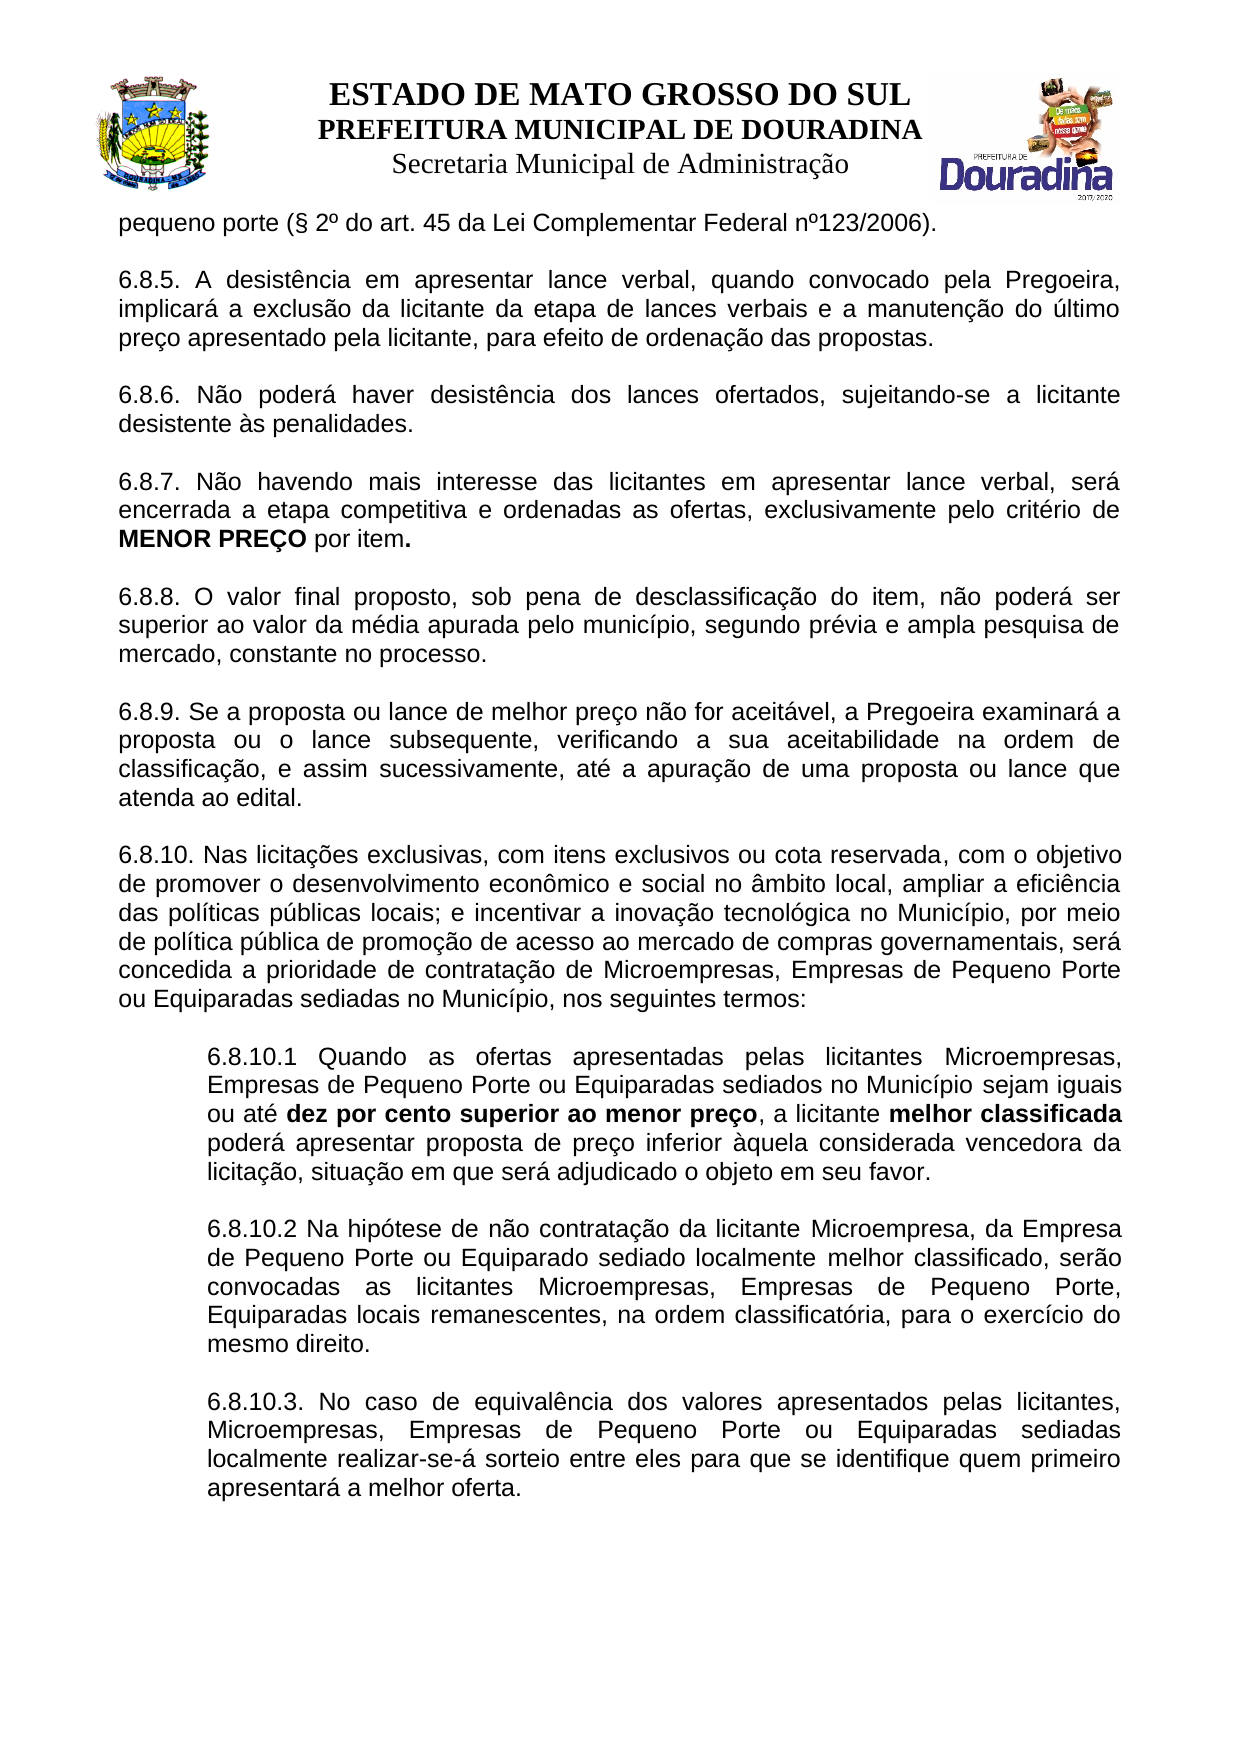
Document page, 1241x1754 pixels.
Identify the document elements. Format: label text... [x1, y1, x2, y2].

text 6.8.10.1 Quando as ofertas apresentadas pelas licitantes Microempresas, Empresas de Pequeno Porte ou Equiparadas sediados no Município sejam iguais ou até dez por cento superior ao menor preço, a licitante melhor classificada poderá apresentar proposta de preço inferior àquela considerada vencedora da licitação, situação em que será adjudicado o objeto em seu favor. [207, 1042, 1122, 1186]
text 6.8.10. Nas licitações exclusivas, com itens exclusivos ou cota reservada, com o objetivo de promover o desenvolvimento econômico e social no âmbito local, ampliar a eficiência das políticas públicas locais; e incentivar a inovação tecnológica no Município, por meio de política pública de promoção de acesso ao mercado de compras governamentais, será concedida a prioridade de contratação de Microempresas, Empresas de Pequeno Porte ou Equiparadas sediadas no Município, nos seguintes termos: [118, 841, 1122, 1013]
text 6.8.10.3. No caso de equivalência dos valores apresentados pelas licitantes, Microempresas, Empresas de Pequeno Porte ou Equiparadas sediadas localmente realizar-se-á sorteio entre eles para que se identifique quem primeiro apresentará a melhor oferta. [207, 1387, 1122, 1502]
picture [929, 74, 1123, 204]
text 6.8.6. Não poderá haver desistência dos lances ofertados, sujeitando-se a licitante desistente às penalidades. [118, 381, 1122, 438]
text 6.8.5. A desistência em apresentar lance verbal, quando convocado pela Pregoeira, implicará a exclusão da licitante da etapa de lances verbais e a manutenção do último preço apresentado pela licitante, para efeito de ordenação das propostas. [118, 266, 1122, 352]
picture [86, 63, 218, 201]
text 6.8.8. O valor final proposto, sob pena de desclassificação do item, não poderá ser superior ao valor da média apurada pelo município, segundo prévia e ampla pesquisa de mercado, constante no processo. [118, 582, 1122, 668]
text 6.8.9. Se a proposta ou lance de melhor preço não for aceitável, a Pregoeira examinará a proposta ou o lance subsequente, verificando a sua aceitabilidade na ordem de classificação, e assim sucessivamente, até a apuração de uma proposta ou lance que atenda ao edital. [118, 697, 1122, 812]
text 6.8.10.2 Na hipótese de não contratação da licitante Microempresa, da Empresa de Pequeno Porte ou Equiparado sediado localmente melhor classificado, serão convocadas as licitantes Microempresas, Empresas de Pequeno Porte, Equiparadas locais remanescentes, na ordem classificatória, para o exercício do mesmo direito. [207, 1214, 1122, 1358]
text 6.8.7. Não havendo mais interesse das licitantes em apresentar lance verbal, será encerrada a etapa competitiva e ordenadas as ofertas, exclusivamente pelo critério de MENOR PREÇO por item. [118, 467, 1122, 553]
